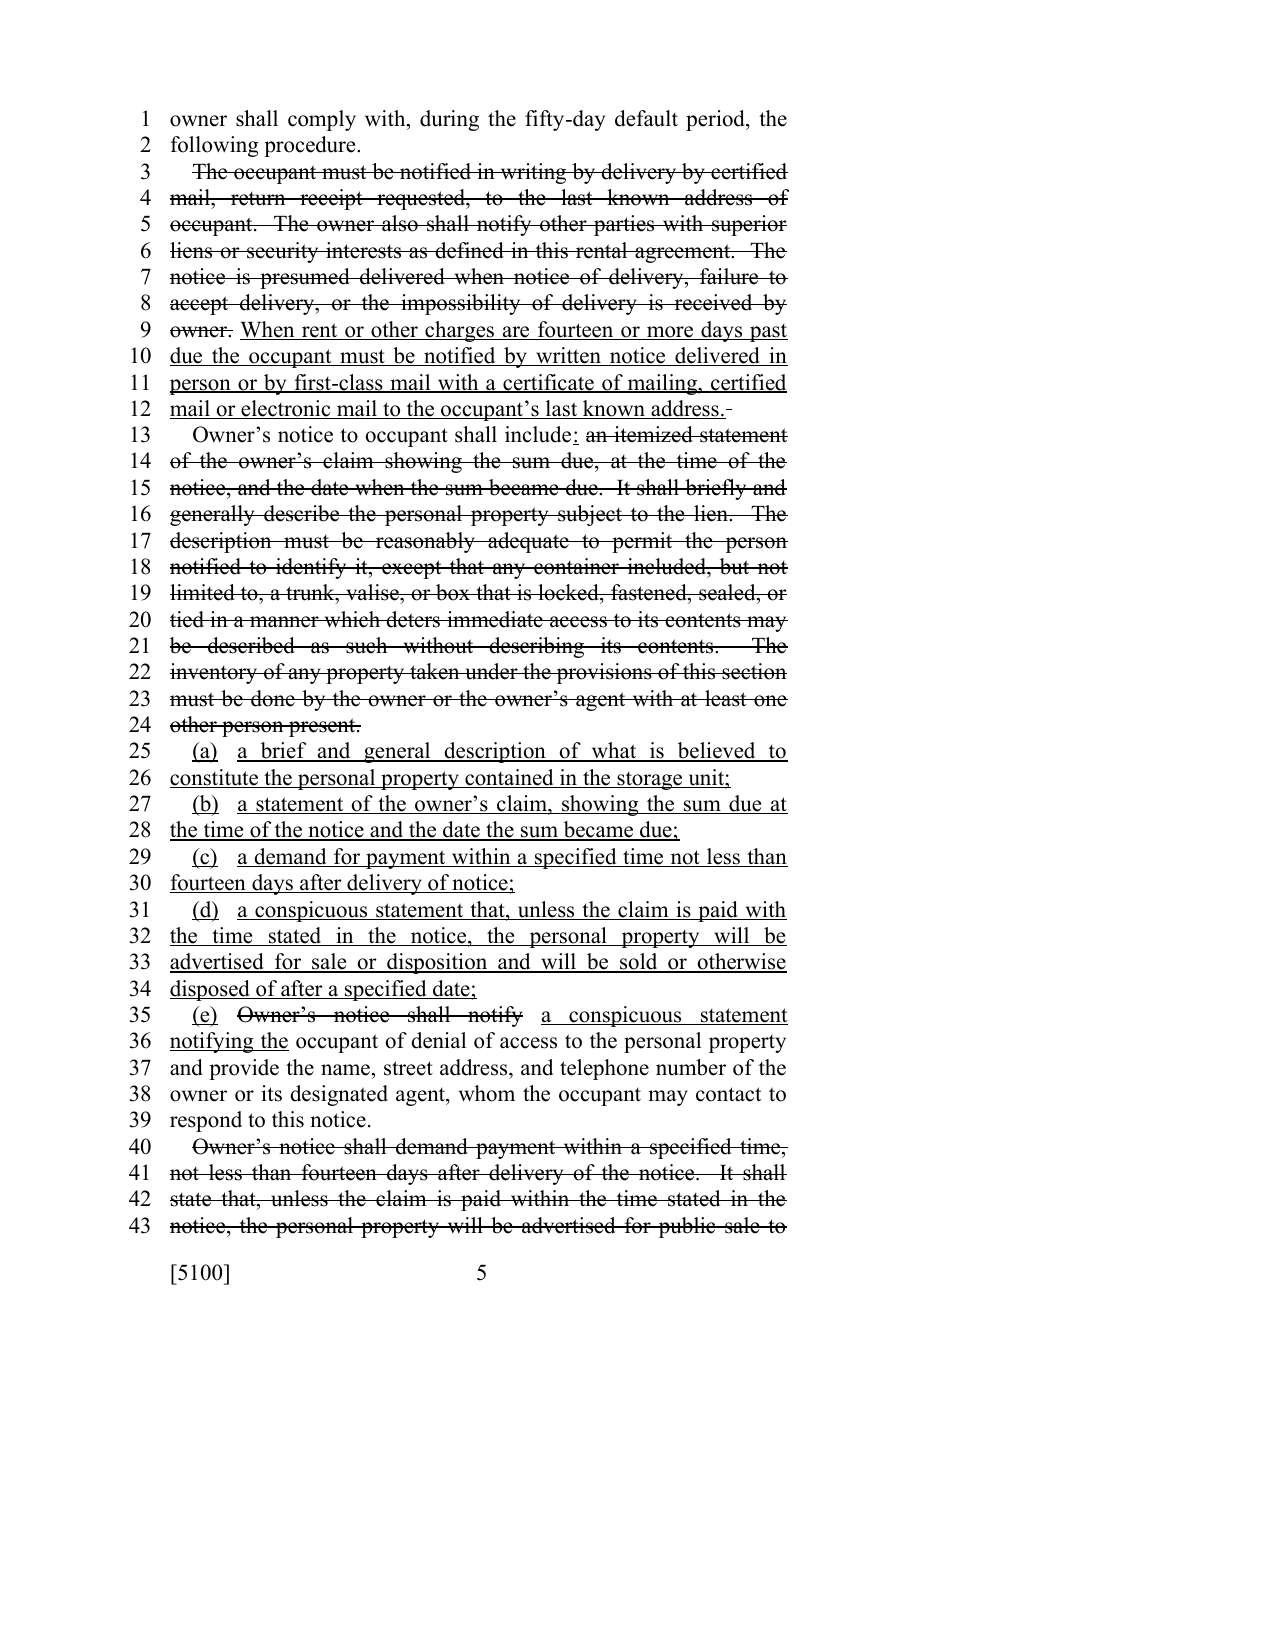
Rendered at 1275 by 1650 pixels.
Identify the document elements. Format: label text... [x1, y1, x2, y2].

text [169, 1201, 787, 1226]
text (b) a statement of the owner’s claim, showing the sum due at the time of the notice and the date the sum became due; [169, 790, 787, 843]
text (c) a demand for payment within a specified time not less than fourteen days after delivery of notice; [169, 843, 787, 896]
text (d) a conspicuous statement that, unless the claim is paid with the time stated in the notice, the personal property will be advertised for sale or disposition and will be sold or otherwise disposed of after a specified date; [169, 946, 787, 971]
text (d) a conspicuous statement that, unless the claim is paid with the time stated in the notice, the personal property will be advertised for sale or disposition and will be sold or otherwise disposed of after a specified date; [169, 972, 787, 1001]
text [169, 105, 787, 158]
text (d) a conspicuous statement that, unless the claim is paid with the time stated in the notice, the personal property will be advertised for sale or disposition and will be sold or otherwise disposed of after a specified date; [169, 896, 787, 945]
text (a) a brief and general description of what is believed to constitute the personal property contained in the storage unit; [169, 737, 787, 790]
text (e) Owner’s notice shall notify a conspicuous statement notifying the occupant of denial of access to the personal property and provide the name, street address, and telephone number of the owner or its designated agent, whom the occupant may contact to respond to this notice. [169, 1001, 787, 1133]
